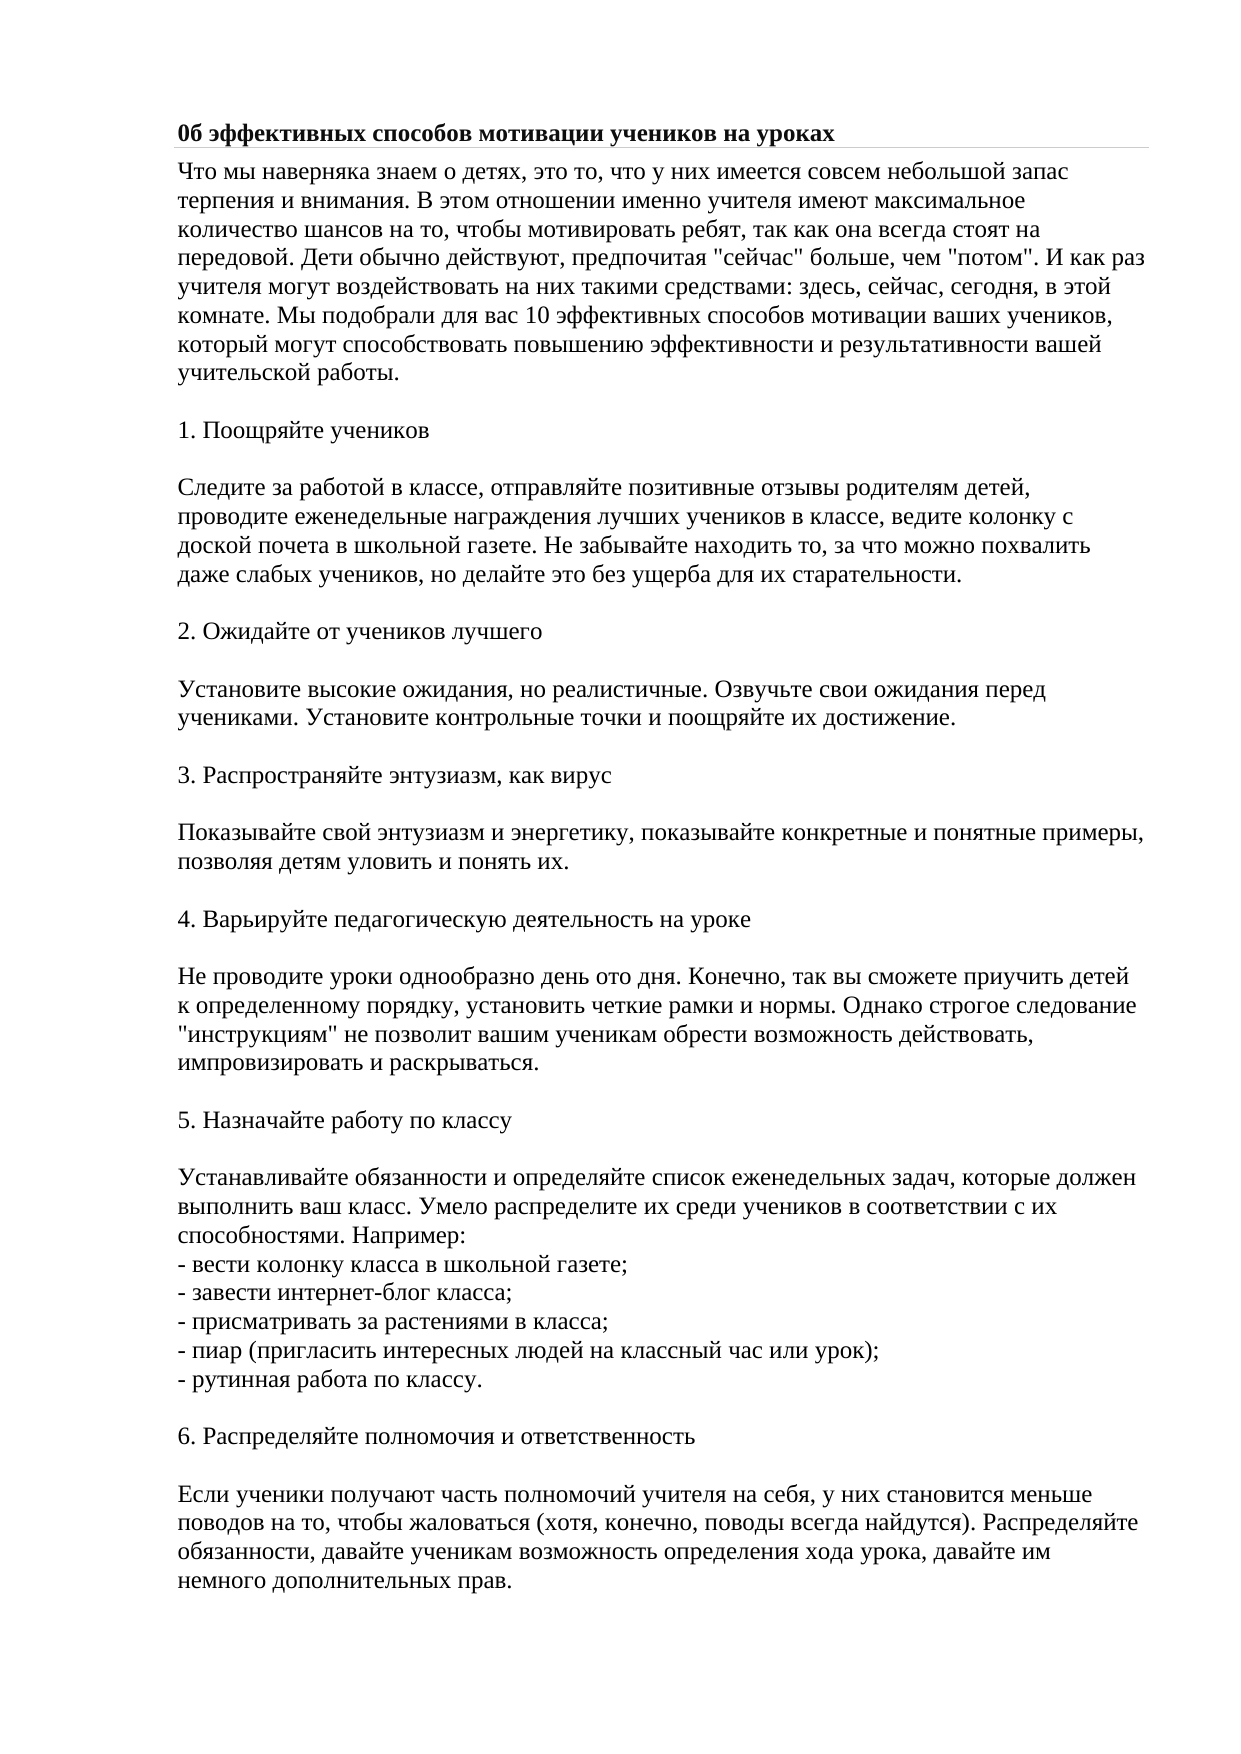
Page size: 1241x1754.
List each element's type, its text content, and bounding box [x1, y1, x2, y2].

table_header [174, 148, 1148, 1630]
text 0б эффективных способов мотивации учеников на уроках [177, 118, 1152, 147]
